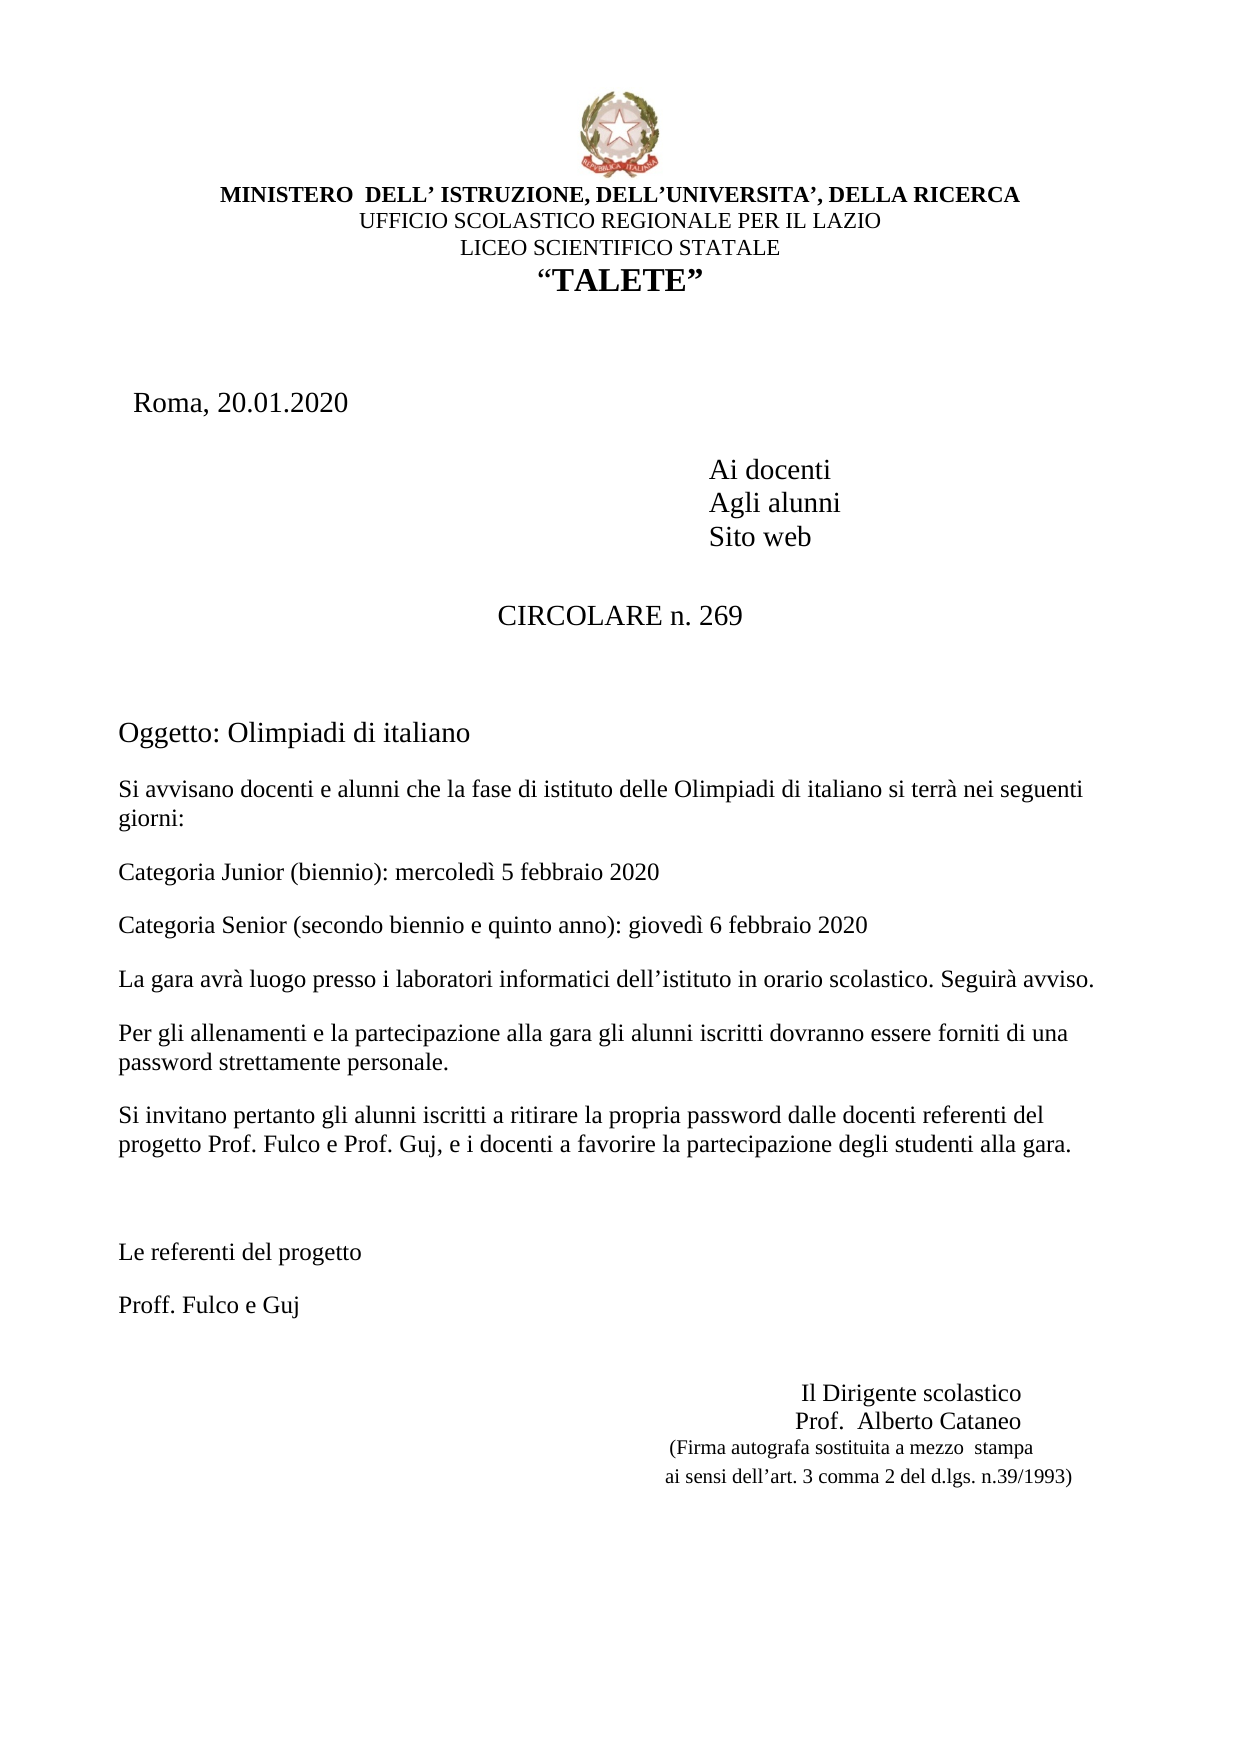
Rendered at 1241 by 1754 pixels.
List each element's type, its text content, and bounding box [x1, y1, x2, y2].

text Agli alunni [709, 485, 1122, 519]
text Le referenti del progetto [118, 1237, 1122, 1265]
text Oggetto: Olimpiadi di italiano [118, 716, 1122, 749]
picture [577, 87, 664, 182]
subtitle UFFICIO SCOLASTICO REGIONALE PER IL LAZIO [118, 207, 1122, 234]
subtitle LICEO SCIENTIFICO STATALE [118, 234, 1122, 260]
text Categoria Senior (secondo biennio e quinto anno): giovedì 6 febbraio 2020 [118, 910, 1122, 939]
text La gara avrà luogo presso i laboratori informatici dell’istituto in orario scolastico. Seguirà avviso. [118, 964, 1122, 993]
text Proff. Fulco e Guj [118, 1290, 1122, 1319]
text (Firma autografa sostituita a mezzo stampa [118, 1435, 1122, 1459]
text “TALETE” [118, 260, 1122, 298]
text Roma, 20.01.2020 [133, 385, 1122, 418]
text Il Dirigente scolastico [694, 1378, 1122, 1406]
text Prof. Alberto Cataneo [694, 1406, 1122, 1435]
text Si avvisano docenti e alunni che la fase di istituto delle Olimpiadi di italiano si terrà nei seguenti giorni: [118, 774, 1122, 832]
text MINISTERO DELL’ ISTRUZIONE, DELL’UNIVERSITA’, DELLA RICERCA [118, 181, 1122, 207]
text Ai docenti [709, 452, 1122, 485]
text CIRCOLARE n. 269 [118, 598, 1122, 632]
text ai sensi dell’art. 3 comma 2 del d.lgs. n.39/1993) [118, 1463, 1122, 1488]
text Sito web [709, 519, 1122, 552]
text Categoria Junior (biennio): mercoledì 5 febbraio 2020 [118, 857, 1122, 885]
text Si invitano pertanto gli alunni iscritti a ritirare la propria password dalle docenti referenti del progetto Prof. Fulco e Prof. Guj, e i docenti a favorire la partecipazione degli studenti alla gara. [118, 1100, 1122, 1158]
text Per gli allenamenti e la partecipazione alla gara gli alunni iscritti dovranno essere forniti di una password strettamente personale. [118, 1018, 1122, 1075]
